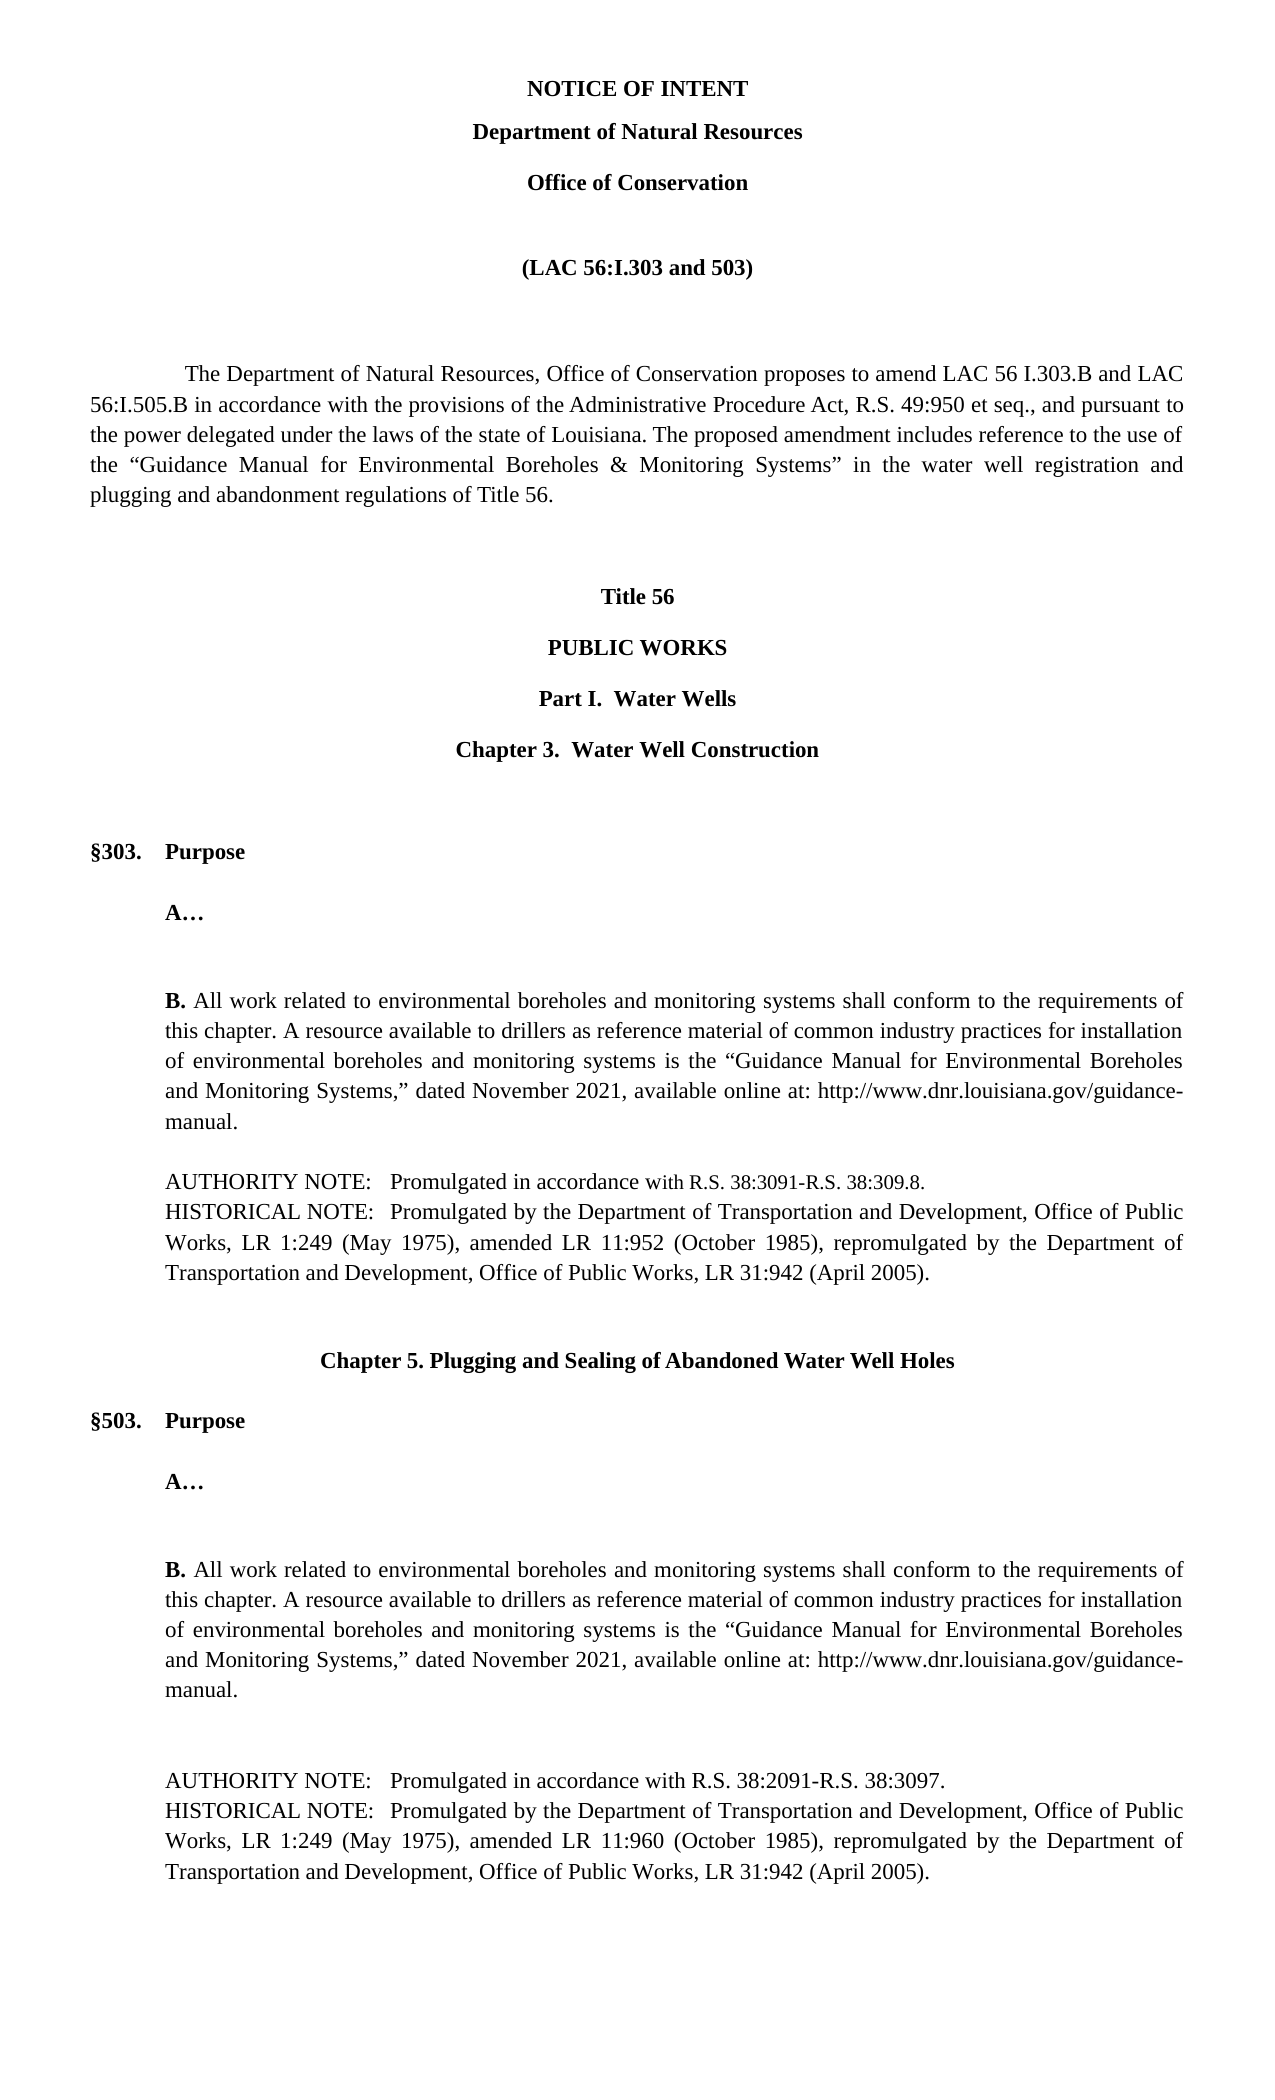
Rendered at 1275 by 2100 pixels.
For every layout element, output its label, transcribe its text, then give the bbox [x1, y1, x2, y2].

text Office of Conservation [90, 169, 1185, 195]
text B. All work related to environmental boreholes and monitoring systems shall conform to the requirements of this chapter. A resource available to drillers as reference material of common industry practices for installation of environmental boreholes and monitoring systems is the “Guidance Manual for Environmental Boreholes and Monitoring Systems,” dated November 2021, available online at: http://www.dnr.louisiana.gov/guidance-manual. [165, 987, 1185, 1134]
text Chapter 5. Plugging and Sealing of Abandoned Water Well Holes [105, 1347, 1170, 1373]
text HISTORICAL NOTE: Promulgated by the Department of Transportation and Development, Office of Public Works, LR 1:249 (May 1975), amended LR 11:960 (October 1985), repromulgated by the Department of Transportation and Development, Office of Public Works, LR 31:942 (April 2005). [90, 1797, 1185, 1884]
text B. All work related to environmental boreholes and monitoring systems shall conform to the requirements of this chapter. A resource available to drillers as reference material of common industry practices for installation of environmental boreholes and monitoring systems is the “Guidance Manual for Environmental Boreholes and Monitoring Systems,” dated November 2021, available online at: http://www.dnr.louisiana.gov/guidance-manual. [165, 1556, 1185, 1703]
text HISTORICAL NOTE: Promulgated by the Department of Transportation and Development, Office of Public Works, LR 1:249 (May 1975), amended LR 11:952 (October 1985), repromulgated by the Department of Transportation and Development, Office of Public Works, LR 31:942 (April 2005). [165, 1198, 1185, 1285]
text AUTHORITY NOTE: Promulgated in accordance with R.S. 38:2091-R.S. 38:3097. [90, 1767, 1185, 1793]
text §503. Purpose [90, 1407, 1185, 1434]
text A… [90, 899, 1185, 925]
text Department of Natural Resources [90, 118, 1185, 144]
text Chapter 3. Water Well Construction [90, 736, 1185, 763]
text AUTHORITY NOTE: Promulgated in accordance with R.S. 38:3091-R.S. 38:309.8. [90, 1168, 1185, 1194]
title PUBLIC WORKS [90, 634, 1185, 661]
text §303. Purpose [90, 838, 1185, 865]
title Title 56 [90, 583, 1185, 610]
text (LAC 56:I.303 and 503) [90, 224, 1185, 281]
text NOTICE OF INTENT [90, 75, 1185, 101]
text Part I. Water Wells [90, 685, 1185, 712]
text A… [90, 1468, 1185, 1494]
text The Department of Natural Resources, Office of Conservation proposes to amend LAC 56 I.303.B and LAC 56:I.505.B in accordance with the provisions of the Administrative Procedure Act, R.S. 49:950 et seq., and pursuant to the power delegated under the laws of the state of Louisiana. The proposed amendment includes reference to the use of the “Guidance Manual for Environmental Boreholes & Monitoring Systems” in the water well registration and plugging and abandonment regulations of Title 56. [90, 360, 1185, 508]
